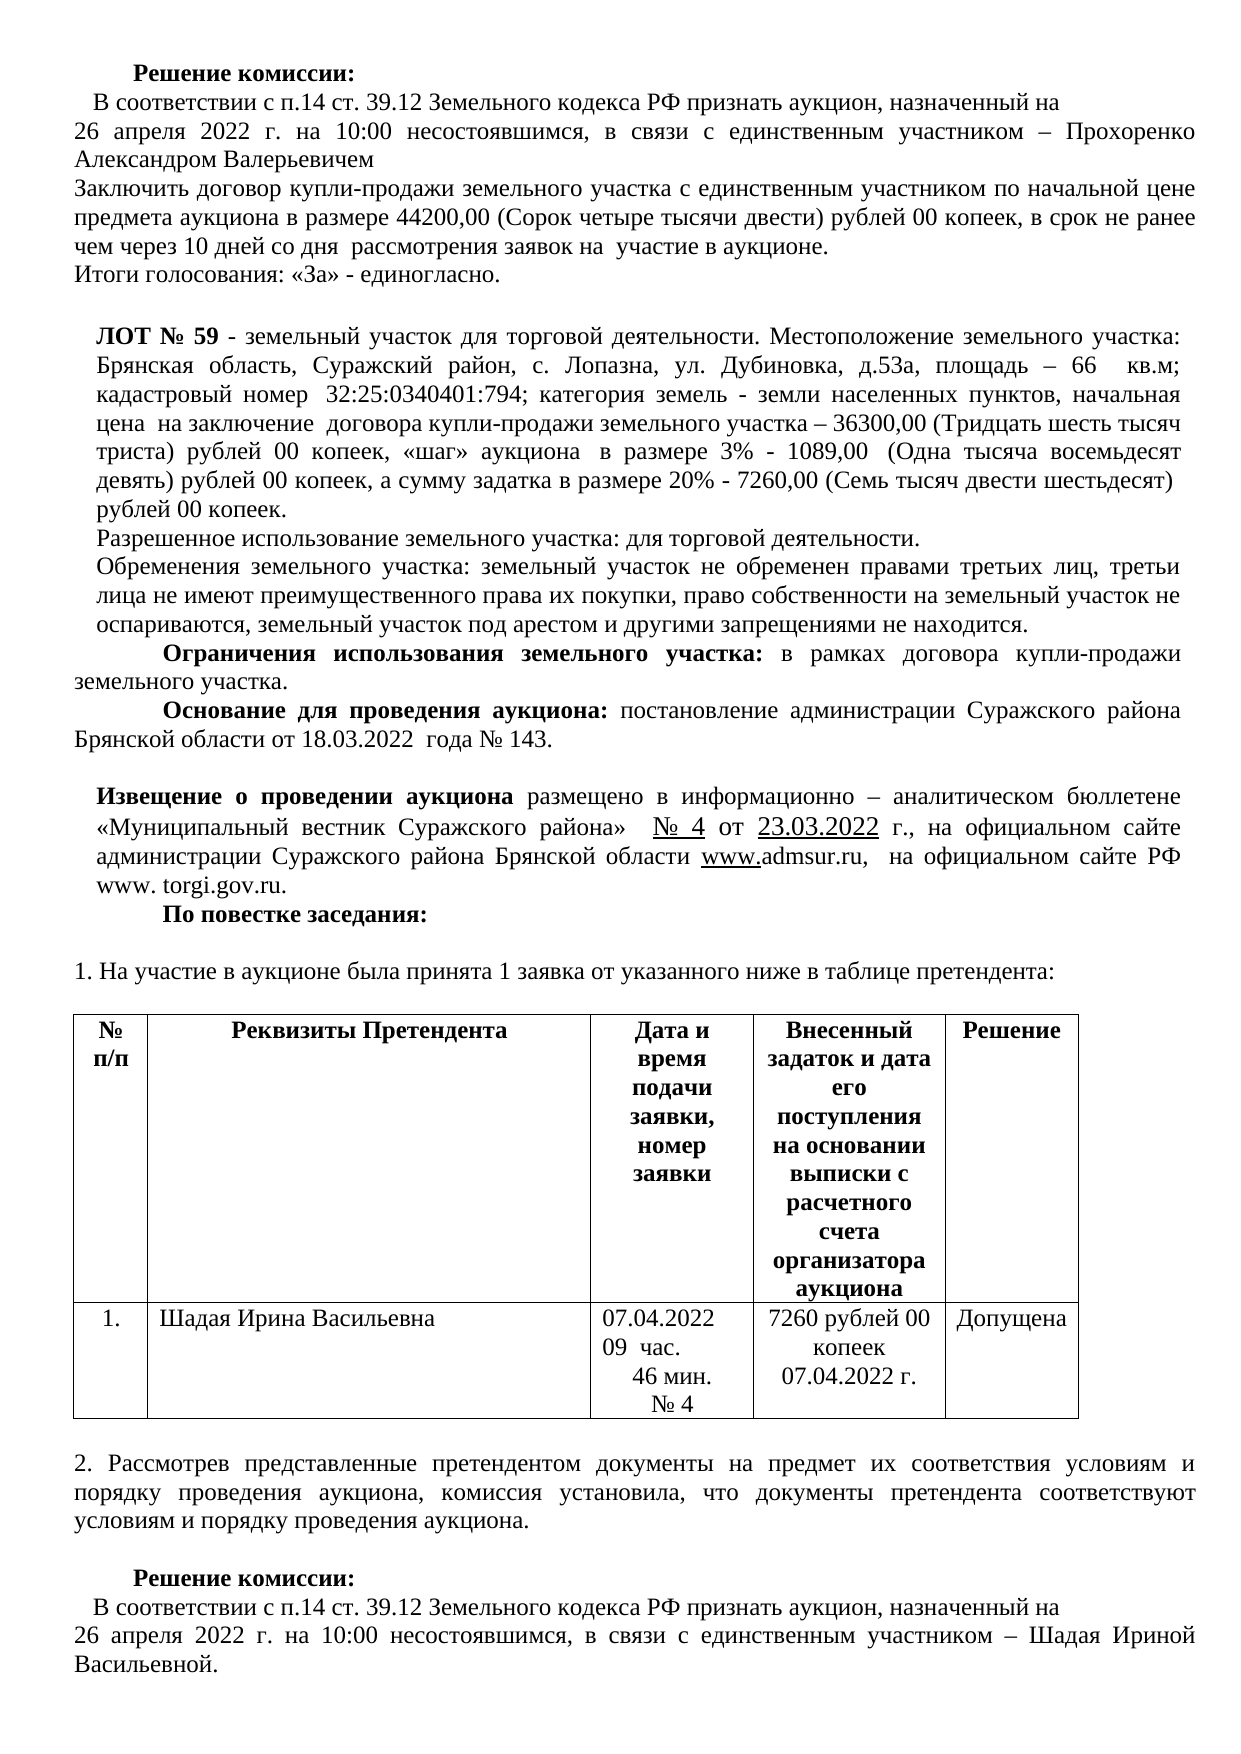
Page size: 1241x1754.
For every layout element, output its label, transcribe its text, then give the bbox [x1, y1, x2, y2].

text 26 апреля 2022 г. на 10:00 несостоявшимся, в связи с единственным участником – Прохоренко Александром Валерьевичем [74, 116, 1197, 173]
table_header Реквизиты Претендента [148, 1015, 590, 1302]
text 2. Рассмотрев представленные претендентом документы на предмет их соответствия условиям и порядку проведения аукциона, комиссия установила, что документы претендента соответствуют условиям и порядку проведения аукциона. [74, 1448, 1197, 1534]
text Итоги голосования: «За» - единогласно. [74, 259, 1196, 288]
text Заключить договор купли-продажи земельного участка с единственным участником по начальной цене предмета аукциона в размере 44200,00 (Сорок четыре тысячи двести) рублей 00 копеек, в срок не ранее чем через 10 дней со дня рассмотрения заявок на участие в аукционе. [74, 173, 1197, 259]
text Ограничения использования земельного участка: в рамках договора купли-продажи земельного участка. [74, 638, 1181, 695]
text Обременения земельного участка: земельный участок не обременен правами третьих лиц, третьи лица не имеют преимущественного права их покупки, право собственности на земельный участок не оспариваются, земельный участок под арестом и другими запрещениями не находится. [96, 551, 1181, 638]
text Извещение о проведении аукциона размещено в информационно – аналитическом бюллетене «Муниципальный вестник Суражского района» № 4 от 23.03.2022 г., на официальном сайте администрации Суражского района Брянской области www.admsur.ru, на официальном сайте РФ www. torgi.gov.ru. [96, 781, 1181, 899]
table_cell 7260 рублей 00 копеек 07.04.2022 г. [754, 1303, 945, 1418]
text По повестке заседания: [74, 899, 1196, 927]
text Решение комиссии: [74, 1563, 1197, 1592]
table_cell 1. [74, 1303, 147, 1418]
text Решение комиссии: [74, 58, 1197, 87]
text В соответствии с п.14 ст. 39.12 Земельного кодекса РФ признать аукцион, назначенный на [74, 87, 1197, 116]
text В соответствии с п.14 ст. 39.12 Земельного кодекса РФ признать аукцион, назначенный на [74, 1592, 1197, 1621]
table_cell Шадая Ирина Васильевна [148, 1303, 590, 1418]
text 26 апреля 2022 г. на 10:00 несостоявшимся, в связи с единственным участником – Шадая Ириной Васильевной. [74, 1621, 1197, 1678]
table_header Дата и время подачи заявки, номер заявки [591, 1015, 753, 1302]
text ЛОТ № 59 - земельный участок для торговой деятельности. Местоположение земельного участка: Брянская область, Суражский район, с. Лопазна, ул. Дубиновка, д.53а, площадь – 66 кв.м; кадастровый номер 32:25:0340401:794; категория земель - земли населенных пунктов, начальная цена на заключение договора купли-продажи земельного участка – 36300,00 (Тридцать шесть тысяч триста) рублей 00 копеек, «шаг» аукциона в размере 3% - 1089,00 (Одна тысяча восемьдесят девять) рублей 00 копеек, а сумму задатка в размере 20% - 7260,00 (Семь тысяч двести шестьдесят) рублей 00 копеек. [96, 321, 1181, 523]
text Основание для проведения аукциона: постановление администрации Суражского района Брянской области от 18.03.2022 года № 143. [74, 695, 1181, 753]
table_cell 07.04.2022 09 час. 46 мин. № 4 [591, 1303, 753, 1418]
text Разрешенное использование земельного участка: для торговой деятельности. [96, 523, 1181, 551]
table_cell Допущена [946, 1303, 1078, 1418]
text 1. На участие в аукционе была принята 1 заявка от указанного ниже в таблице претендента: [74, 956, 1196, 985]
table_header Внесенный задаток и дата его поступления на основании выписки с расчетного счета организатора аукциона [754, 1015, 945, 1302]
table_header № п/п [74, 1015, 147, 1302]
table_header Решение [946, 1015, 1078, 1302]
